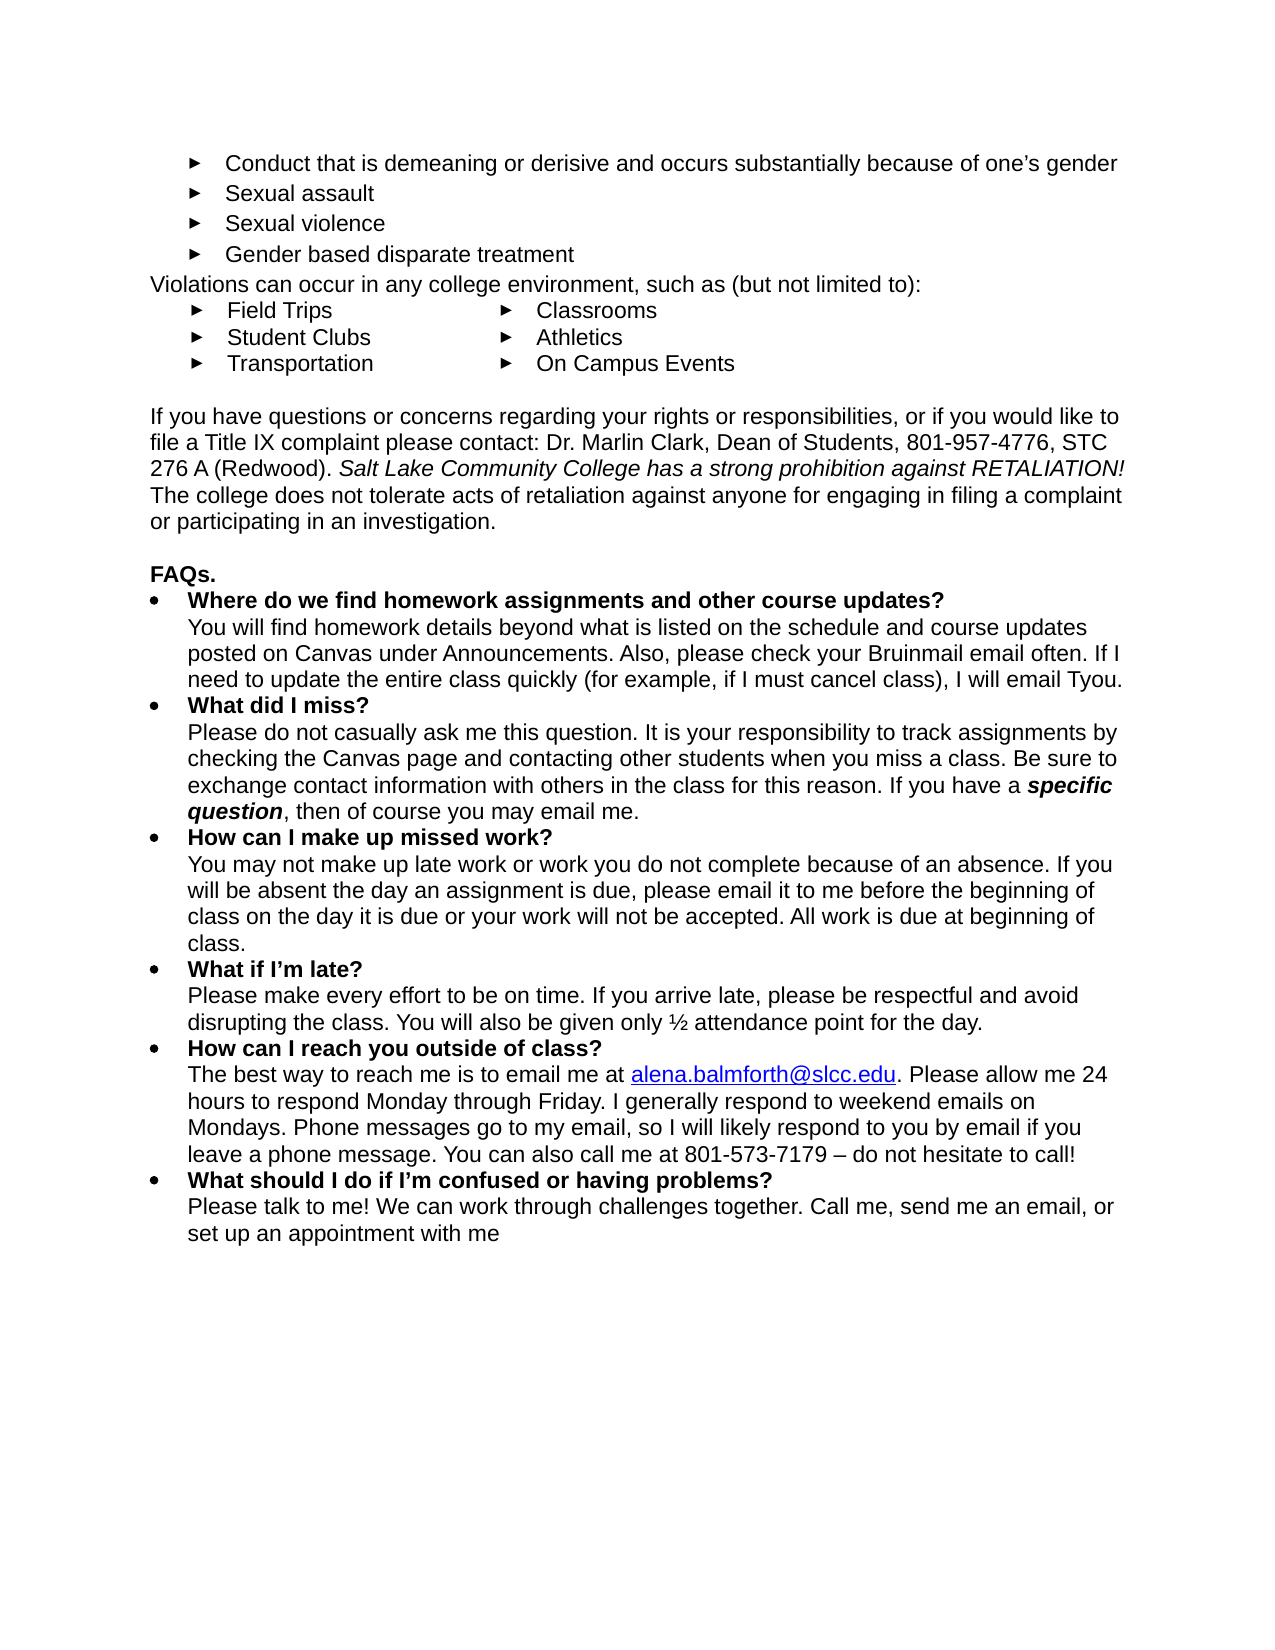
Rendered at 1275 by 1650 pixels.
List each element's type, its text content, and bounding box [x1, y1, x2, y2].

text If you have questions or concerns regarding your rights or responsibilities, or if you would like to file a Title IX complaint please contact: Dr. Marlin Clark, Dean of Students, 801-957-4776, STC 276 A (Redwood). Salt Lake Community College has a strong prohibition against RETALIATION! The college does not tolerate acts of retaliation against anyone for engaging in filing a complaint or participating in an investigation. [150, 403, 1125, 534]
text FAQs. [150, 561, 1125, 587]
list Where do we find homework assignments and other course updates? [150, 587, 1125, 613]
text Violations can occur in any college environment, such as (but not limited to): [150, 271, 1125, 297]
table_cell Transportation [141, 350, 450, 376]
text You will find homework details beyond what is listed on the schedule and course updates posted on Canvas under Announcements. Also, please check your Bruinmail email often. If I need to update the entire class quickly (for example, if I must cancel class), I will email Tyou. [187, 613, 1125, 692]
table_cell Athletics [450, 324, 1136, 350]
list Conduct that is demeaning or derisive and occurs substantially because of one’s gender [187, 150, 1125, 176]
list Please make every effort to be on time. If you arrive late, please be respectful and avoid disrupting the class. You will also be given only ½ attendance point for the day. [187, 982, 1125, 1035]
text Please talk to me! We can work through challenges together. Call me, send me an email, or set up an appointment with me [187, 1193, 1125, 1246]
table_header Field Trips [141, 297, 450, 323]
table_cell Student Clubs [141, 324, 450, 350]
list How can I make up missed work? [150, 824, 1125, 851]
list What did I miss? [150, 692, 1125, 719]
list What should I do if I’m confused or having problems? [150, 1167, 1125, 1193]
table_cell On Campus Events [450, 350, 1136, 376]
list Sexual violence [187, 210, 1125, 237]
list How can I reach you outside of class? [150, 1035, 1125, 1061]
list You may not make up late work or work you do not complete because of an absence. If you will be absent the day an assignment is due, please email it to me before the beginning of class on the day it is due or your work will not be accepted. All work is due at beginning of class. [187, 851, 1125, 956]
text Please do not casually ask me this question. It is your responsibility to track assignments by checking the Canvas page and contacting other students when you miss a class. Be sure to exchange contact information with others in the class for this reason. If you have a specific question, then of course you may email me. [187, 719, 1125, 824]
list Sexual assault [187, 180, 1125, 207]
list What if I’m late? [150, 956, 1125, 982]
text The best way to reach me is to email me at alena.balmforth@slcc.edu. Please allow me 24 hours to respond Monday through Friday. I generally respond to weekend emails on Mondays. Phone messages go to my email, so I will likely respond to you by email if you leave a phone message. You can also call me at 801-573-7179 – do not hesitate to call! [187, 1061, 1125, 1167]
table_header Classrooms [450, 297, 1136, 323]
list Gender based disparate treatment [187, 241, 1125, 267]
